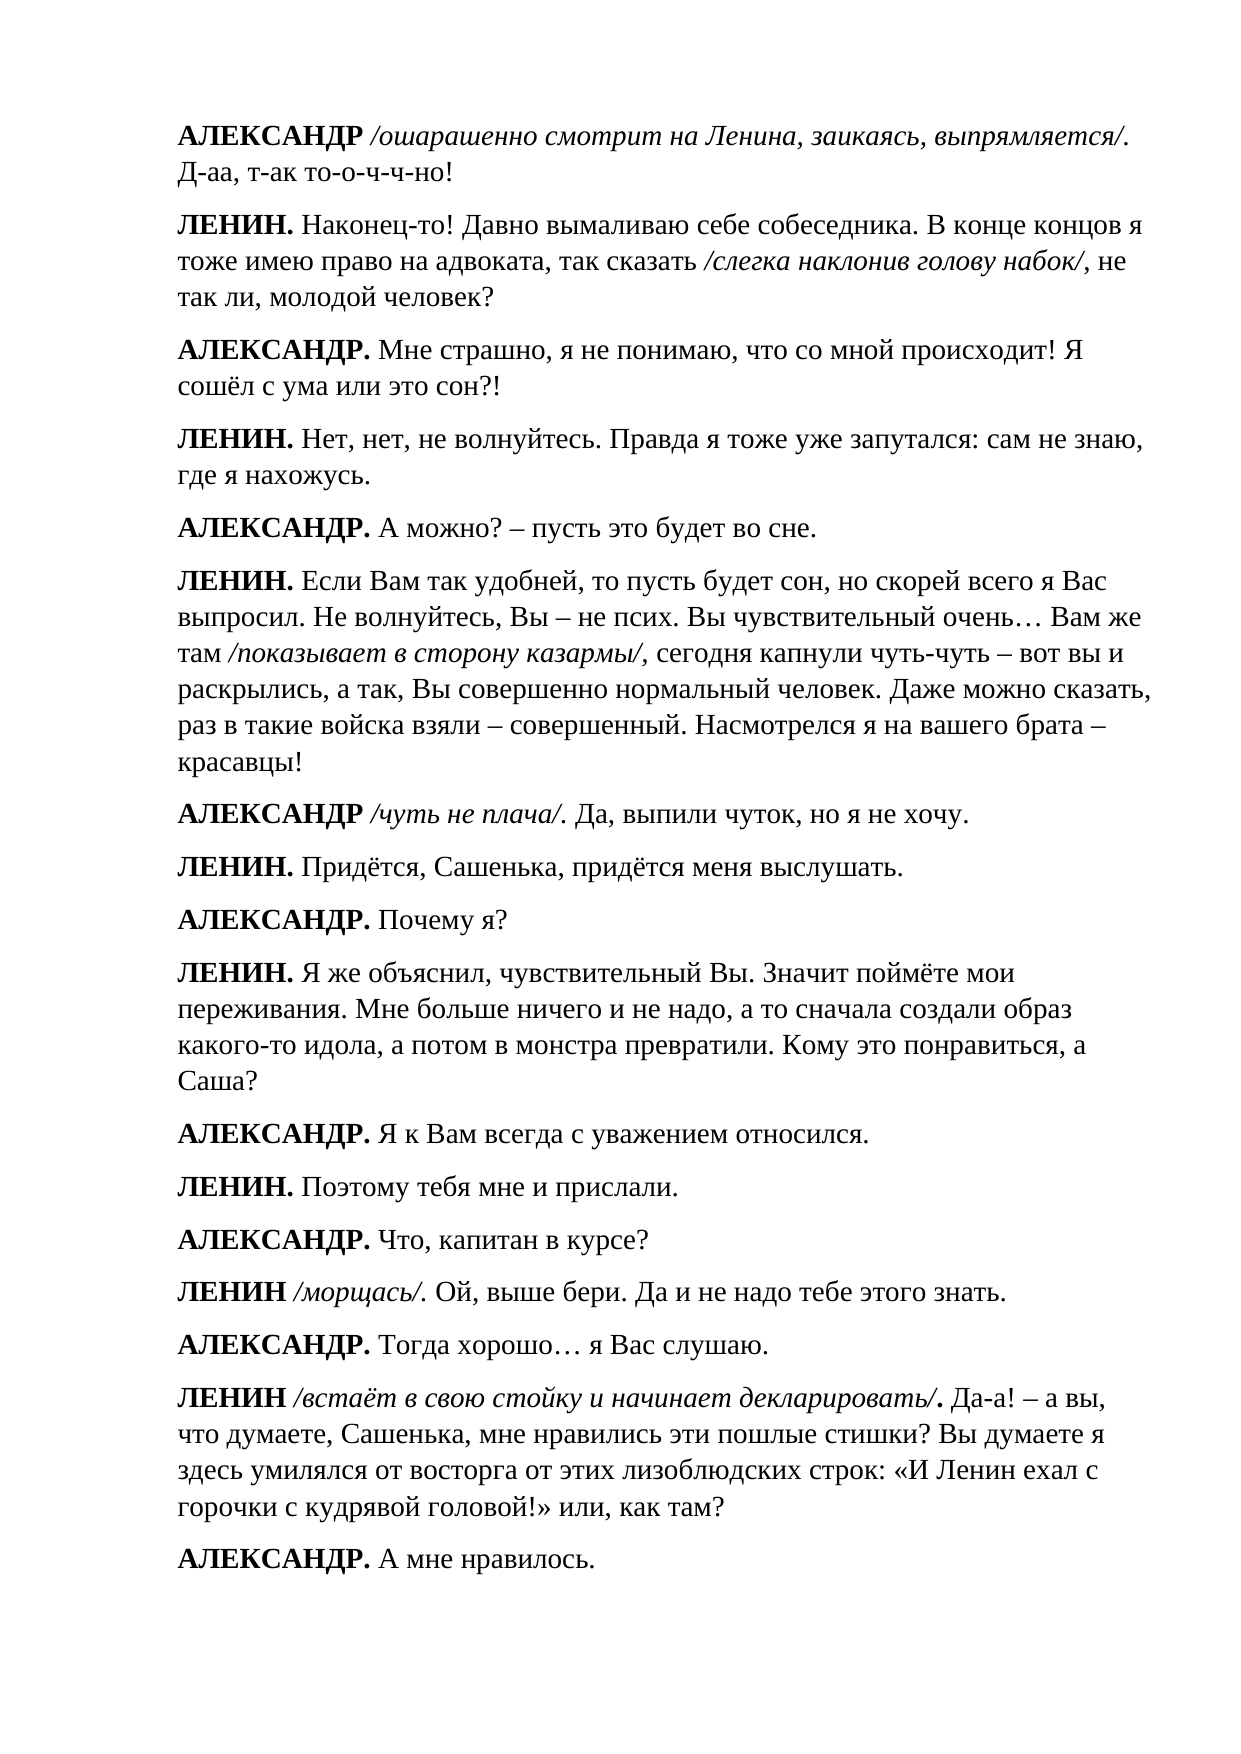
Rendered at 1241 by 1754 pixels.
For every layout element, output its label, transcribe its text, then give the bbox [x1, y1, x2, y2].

text АЛЕКСАНДР. Тогда хорошо… я Вас слушаю. [177, 1327, 1152, 1361]
text ЛЕНИН. Нет, нет, не волнуйтесь. Правда я тоже уже запутался: сам не знаю, где я нахожусь. [177, 421, 1152, 491]
text ЛЕНИН. Если Вам так удобней, то пусть будет сон, но скорей всего я Вас выпросил. Не волнуйтесь, Вы – не псих. Вы чувствительный очень… Вам же там /показывает в сторону казармы/, сегодня капнули чуть-чуть – вот вы и раскрылись, а так, Вы совершенно нормальный человек. Даже можно сказать, раз в такие войска взяли – совершенный. Насмотрелся я на вашего брата – красавцы! [177, 563, 1152, 777]
text АЛЕКСАНДР. Я к Вам всегда с уважением относился. [177, 1116, 1152, 1150]
text АЛЕКСАНДР. Почему я? [177, 902, 1152, 936]
text АЛЕКСАНДР. Мне страшно, я не понимаю, что со мной происходит! Я сошёл с ума или это сон?! [177, 332, 1152, 402]
text АЛЕКСАНДР /чуть не плача/. Да, выпили чуток, но я не хочу. [177, 796, 1152, 830]
text АЛЕКСАНДР /ошарашенно смотрит на Ленина, заикаясь, выпрямляется/. Д-аа, т-ак то-о-ч-ч-но! [177, 118, 1152, 188]
text ЛЕНИН /морщась/. Ой, выше бери. Да и не надо тебе этого знать. [177, 1274, 1152, 1308]
text ЛЕНИН /встаёт в свою стойку и начинает декларировать/. Да-а! – а вы, что думаете, Сашенька, мне нравились эти пошлые стишки? Вы думаете я здесь умилялся от восторга от этих лизоблюдских строк: «И Ленин ехал с горочки с кудрявой головой!» или, как там? [177, 1380, 1152, 1522]
text АЛЕКСАНДР. А можно? – пусть это будет во сне. [177, 510, 1152, 544]
text ЛЕНИН. Наконец-то! Давно вымаливаю себе собеседника. В конце концов я тоже имею право на адвоката, так сказать /слегка наклонив голову набок/, не так ли, молодой человек? [177, 207, 1152, 313]
text ЛЕНИН. Я же объяснил, чувствительный Вы. Значит поймёте мои переживания. Мне больше ничего и не надо, а то сначала создали образ какого-то идола, а потом в монстра превратили. Кому это понравиться, а Саша? [177, 955, 1152, 1097]
text ЛЕНИН. Поэтому тебя мне и прислали. [177, 1169, 1152, 1202]
text АЛЕКСАНДР. А мне нравилось. [177, 1541, 1152, 1575]
text АЛЕКСАНДР. Что, капитан в курсе? [177, 1222, 1152, 1255]
text ЛЕНИН. Придётся, Сашенька, придётся меня выслушать. [177, 849, 1152, 883]
